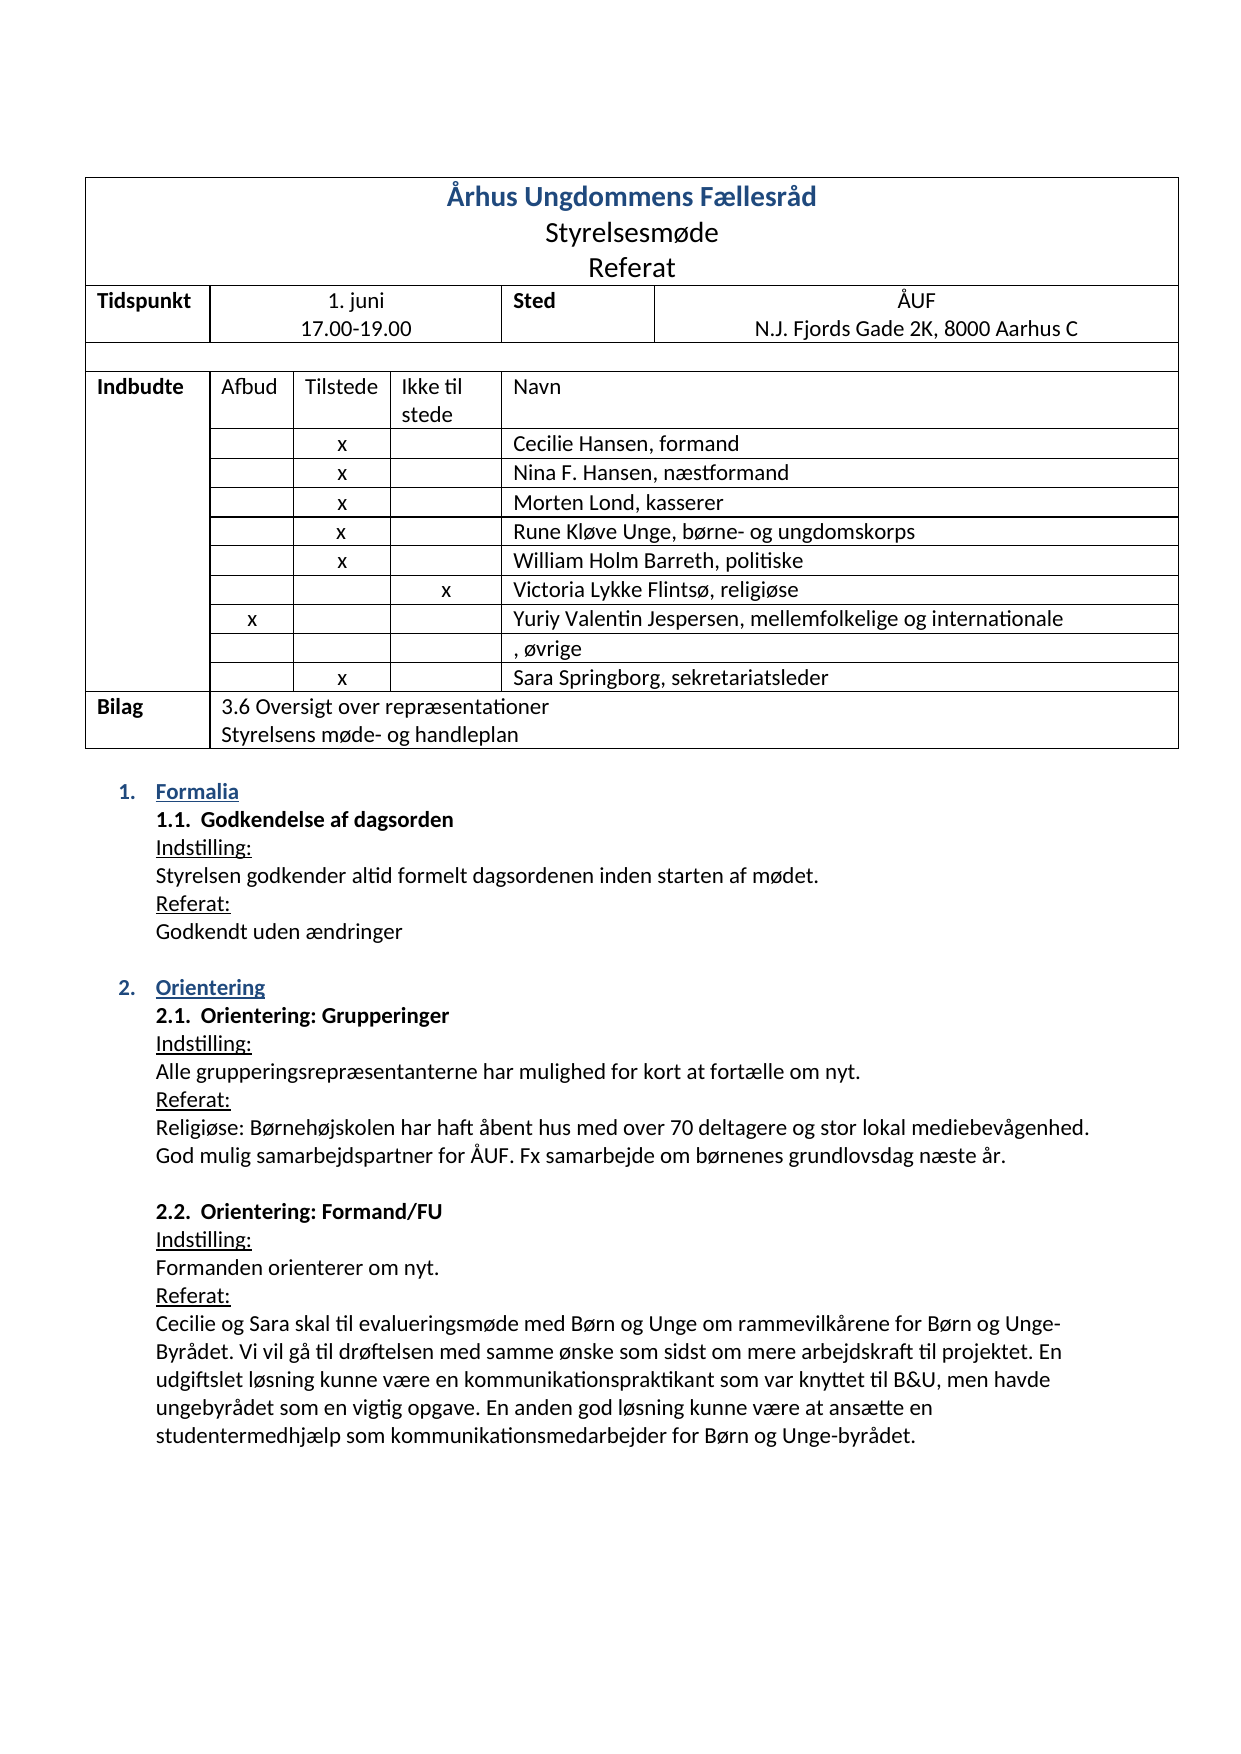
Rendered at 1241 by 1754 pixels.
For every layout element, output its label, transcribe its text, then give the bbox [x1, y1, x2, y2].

table_cell Tilstede [294, 372, 390, 428]
table_cell Rune Kløve Unge, børne- og ungdomskorps [502, 518, 1178, 545]
table_header Århus Ungdommens Fællesråd Styrelsesmøde Referat [86, 178, 1178, 285]
table_cell [211, 429, 293, 457]
table_cell , øvrige [502, 634, 1178, 662]
table_cell Nina F. Hansen, næstformand [502, 459, 1178, 487]
table_cell Yuriy Valentin Jespersen, mellemfolkelige og internationale [502, 605, 1178, 633]
table_cell [294, 605, 390, 633]
table_cell ÅUF N.J. Fjords Gade 2K, 8000 Aarhus C [655, 286, 1178, 342]
table_cell x [211, 605, 293, 633]
table_cell 1. juni 17.00-19.00 [211, 286, 501, 342]
table_cell [211, 518, 293, 545]
table_cell [211, 488, 293, 516]
table_cell x [294, 546, 390, 574]
table_cell Morten Lond, kasserer [502, 488, 1178, 516]
table_cell Indbudte [86, 372, 209, 691]
text Referat: [156, 1281, 1122, 1309]
table_cell [211, 576, 293, 603]
table_cell [294, 576, 390, 603]
text Formanden orienterer om nyt. [156, 1253, 1122, 1281]
list Orientering [118, 973, 1122, 1001]
table_cell Afbud [211, 372, 293, 428]
list Formalia [118, 777, 1122, 805]
table_cell [391, 518, 501, 545]
list Orientering: Grupperinger [156, 1001, 1122, 1029]
table_cell Sted [502, 286, 654, 342]
table_cell x [294, 518, 390, 545]
table_cell [391, 429, 501, 457]
table_cell Navn [502, 372, 1178, 428]
text Styrelsen godkender altid formelt dagsordenen inden starten af mødet. [156, 861, 1122, 889]
table_cell [391, 663, 501, 691]
table_cell x [294, 459, 390, 487]
text Referat: [156, 1085, 1122, 1113]
text Religiøse: Børnehøjskolen har haft åbent hus med over 70 deltagere og stor lokal mediebevågenhed. God mulig samarbejdspartner for ÅUF. Fx samarbejde om børnenes grundlovsdag næste år. [156, 1113, 1122, 1169]
table_cell [211, 663, 293, 691]
text Indstilling: [156, 833, 1122, 861]
table_cell [294, 634, 390, 662]
table_cell [211, 459, 293, 487]
table_cell Bilag [86, 692, 209, 748]
text Godkendt uden ændringer [156, 917, 1122, 945]
table_cell Victoria Lykke Flintsø, religiøse [502, 576, 1178, 603]
table_cell [391, 634, 501, 662]
table_cell [391, 546, 501, 574]
text Indstilling: [156, 1225, 1122, 1253]
table_cell x [294, 488, 390, 516]
table_cell [391, 459, 501, 487]
text Referat: [156, 889, 1122, 917]
table_cell William Holm Barreth, politiske [502, 546, 1178, 574]
table_cell Sara Springborg, sekretariatsleder [502, 663, 1178, 691]
table_cell [86, 343, 1178, 371]
table_cell Ikke til stede [391, 372, 501, 428]
list Orientering: Formand/FU [156, 1197, 1122, 1225]
text Indstilling: [156, 1029, 1122, 1057]
table_cell x [391, 576, 501, 603]
table_cell [211, 634, 293, 662]
table_cell Cecilie Hansen, formand [502, 429, 1178, 457]
table_cell Tidspunkt [86, 286, 209, 342]
table_cell x [294, 429, 390, 457]
text Cecilie og Sara skal til evalueringsmøde med Børn og Unge om rammevilkårene for Børn og Unge-Byrådet. Vi vil gå til drøftelsen med samme ønske som sidst om mere arbejdskraft til projektet. En udgiftslet løsning kunne være en kommunikationspraktikant som var knyttet til B&U, men havde ungebyrådet som en vigtig opgave. En anden god løsning kunne være at ansætte en studentermedhjælp som kommunikationsmedarbejder for Børn og Unge-byrådet. [156, 1309, 1122, 1449]
table_cell [391, 488, 501, 516]
text Alle grupperingsrepræsentanterne har mulighed for kort at fortælle om nyt. [156, 1057, 1122, 1085]
list Godkendelse af dagsorden [156, 805, 1122, 833]
table_cell [391, 605, 501, 633]
table_cell [211, 546, 293, 574]
table_cell 3.6 Oversigt over repræsentationer Styrelsens møde- og handleplan [211, 692, 1178, 748]
table_cell x [294, 663, 390, 691]
